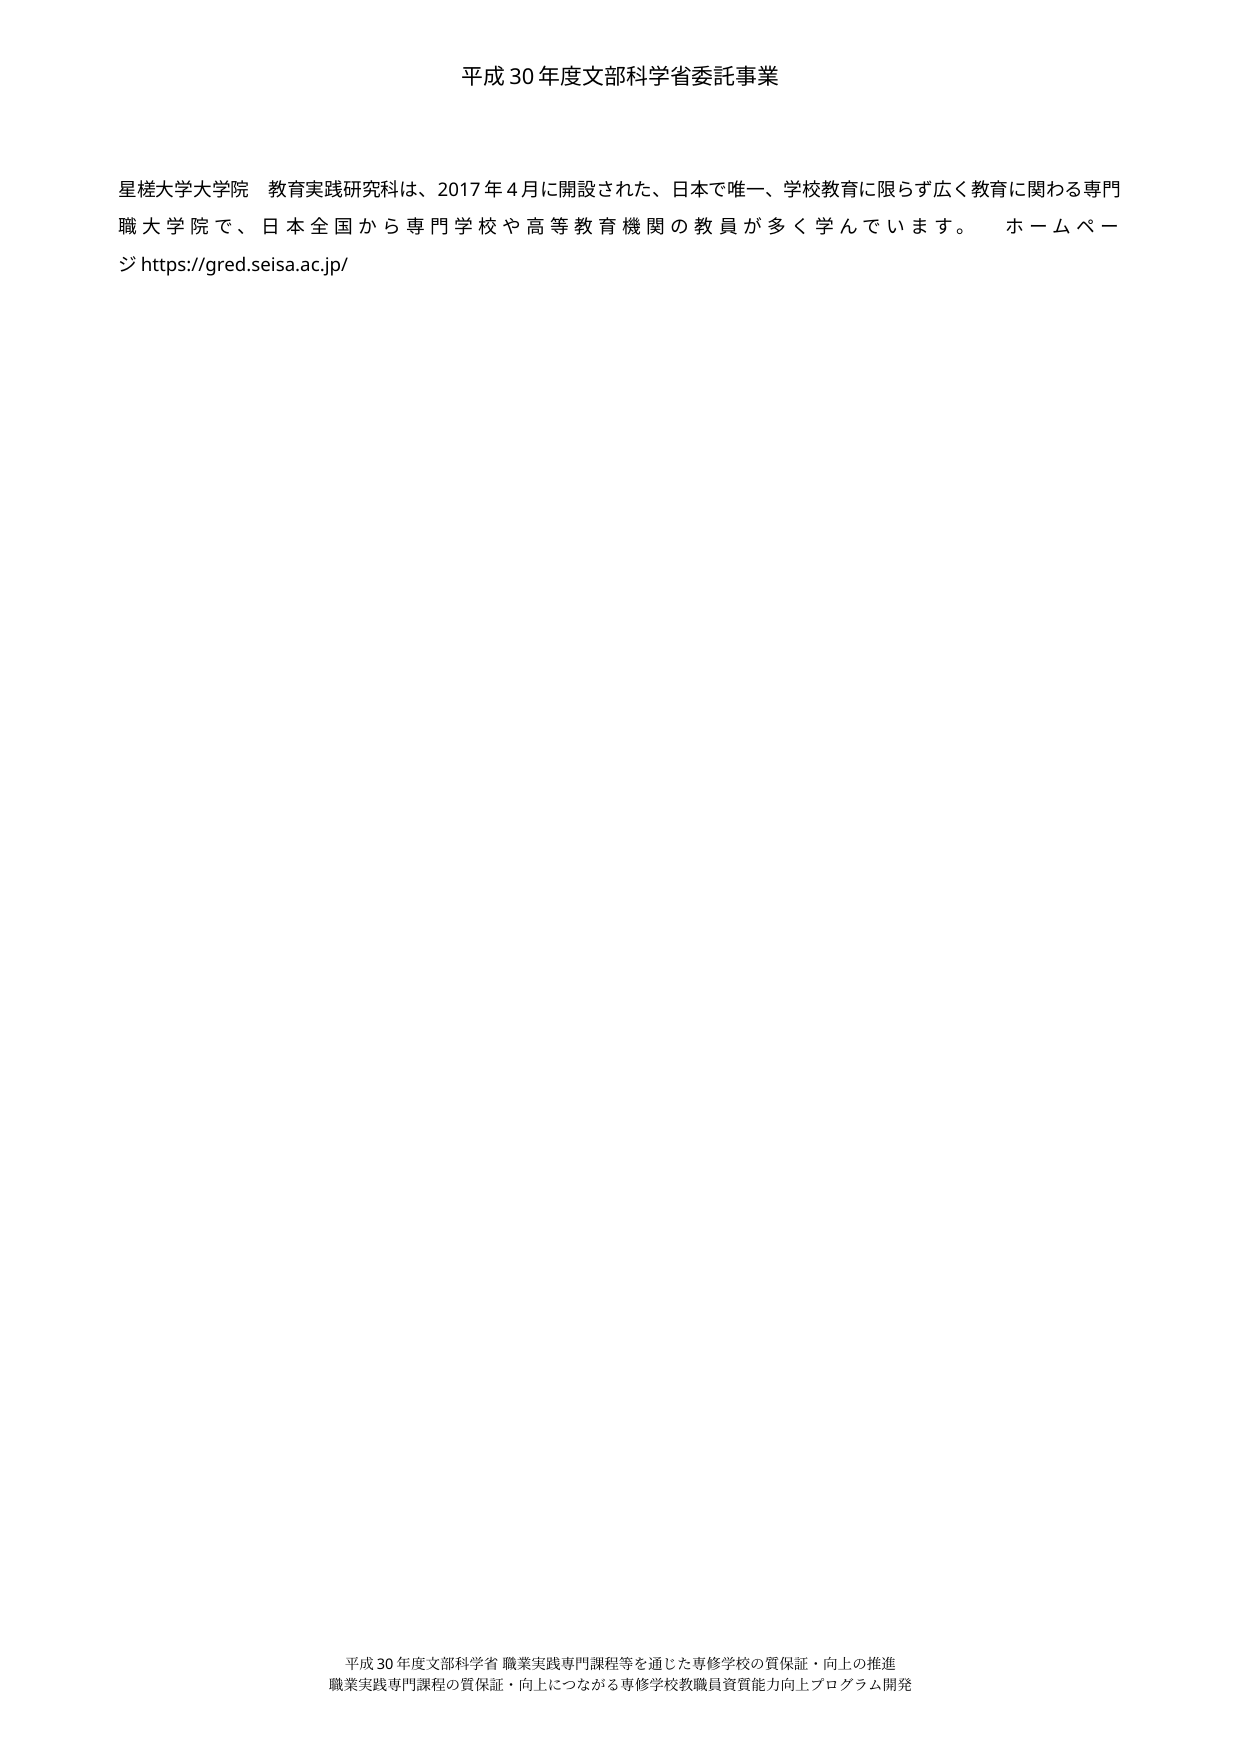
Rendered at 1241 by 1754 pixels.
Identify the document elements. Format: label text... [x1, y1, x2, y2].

text 星槎大学大学院 教育実践研究科は、2017年4月に開設された、日本で唯一、学校教育に限らず広く教育に関わる専門職大学院で、日本全国から専門学校や高等教育機関の教員が多く学んでいます。 ホームページhttps://gred.seisa.ac.jp/ [118, 169, 1122, 282]
